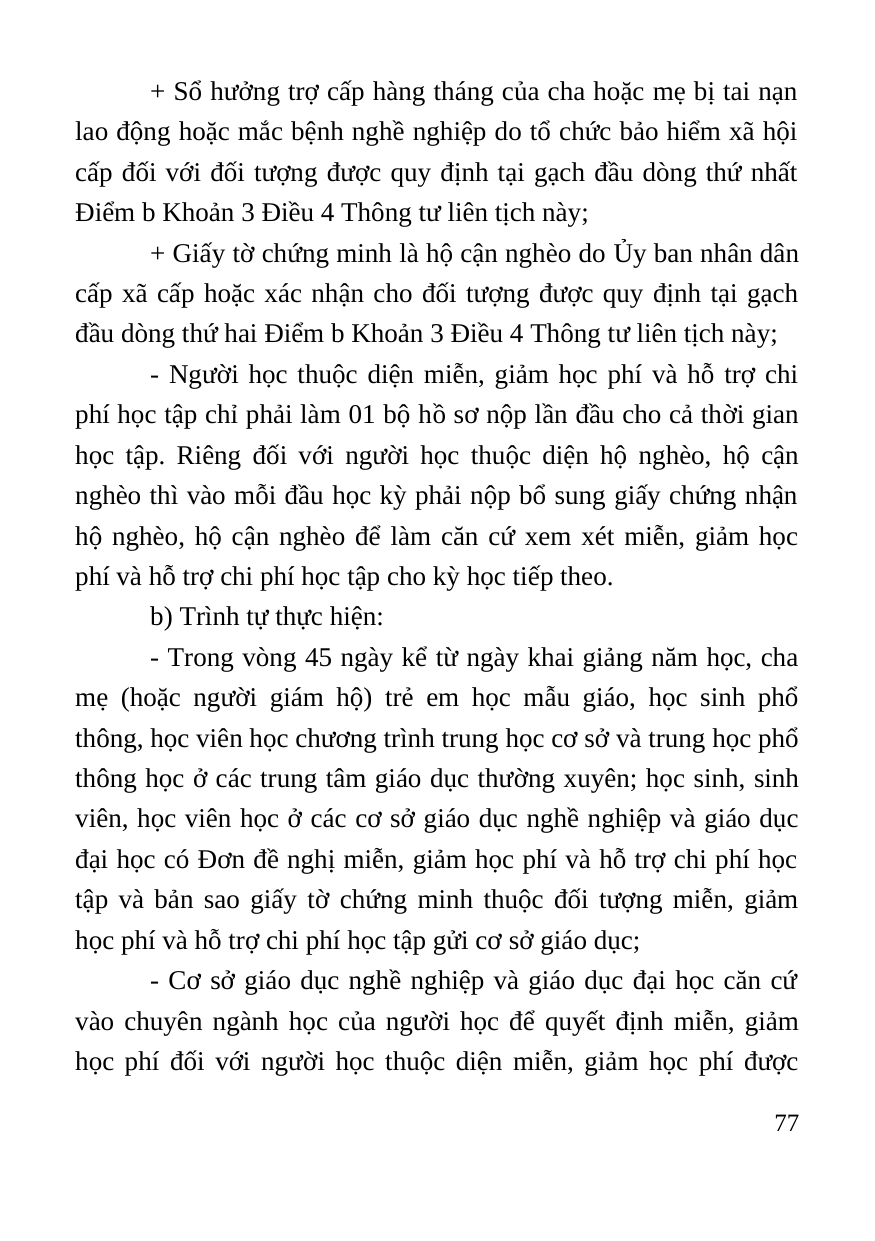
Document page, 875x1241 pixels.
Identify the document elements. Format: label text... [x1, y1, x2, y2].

text + Giấy tờ chứng minh là hộ cận nghèo do Ủy ban nhân dân cấp xã cấp hoặc xác nhận cho đối tượng được quy định tại gạch đầu dòng thứ hai Điểm b Khoản 3 Điều 4 Thông tư liên tịch này; [75, 237, 799, 349]
text - Trong vòng 45 ngày kể từ ngày khai giảng năm học, cha mẹ (hoặc người giám hộ) trẻ em học mẫu giáo, học sinh phổ thông, học viên học chương trình trung học cơ sở và trung học phổ thông học ở các trung tâm giáo dục thường xuyên; học sinh, sinh viên, học viên học ở các cơ sở giáo dục nghề nghiệp và giáo dục đại học có Đơn đề nghị miễn, giảm học phí và hỗ trợ chi phí học tập và bản sao giấy tờ chứng minh thuộc đối tượng miễn, giảm học phí và hỗ trợ chi phí học tập gửi cơ sở giáo dục; [75, 641, 799, 955]
text + Sổ hưởng trợ cấp hàng tháng của cha hoặc mẹ bị tai nạn lao động hoặc mắc bệnh nghề nghiệp do tổ chức bảo hiểm xã hội cấp đối với đối tượng được quy định tại gạch đầu dòng thứ nhất Điểm b Khoản 3 Điều 4 Thông tư liên tịch này; [75, 75, 799, 227]
text b) Trình tự thực hiện: [75, 600, 799, 632]
text - Người học thuộc diện miễn, giảm học phí và hỗ trợ chi phí học tập chỉ phải làm 01 bộ hồ sơ nộp lần đầu cho cả thời gian học tập. Riêng đối với người học thuộc diện hộ nghèo, hộ cận nghèo thì vào mỗi đầu học kỳ phải nộp bổ sung giấy chứng nhận hộ nghèo, hộ cận nghèo để làm căn cứ xem xét miễn, giảm học phí và hỗ trợ chi phí học tập cho kỳ học tiếp theo. [75, 358, 799, 591]
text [75, 964, 799, 1076]
